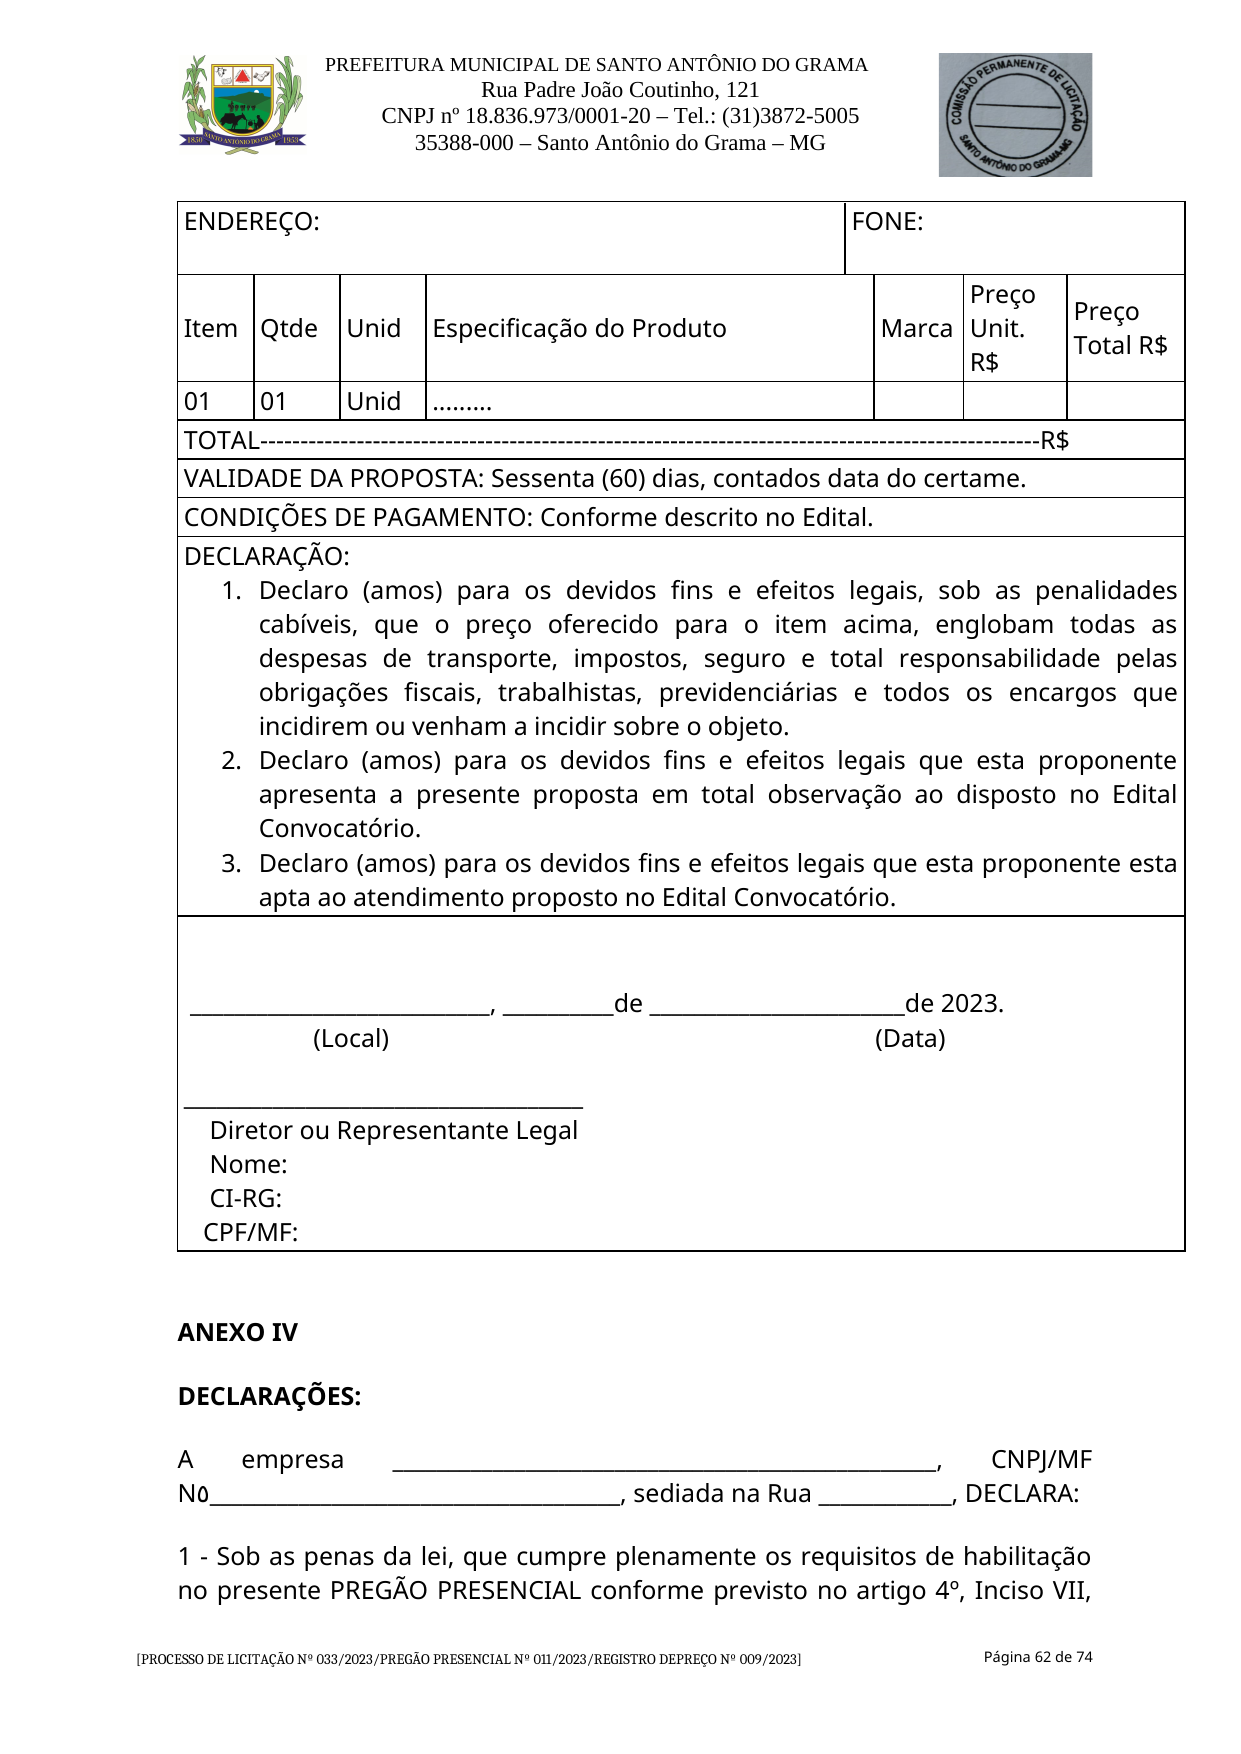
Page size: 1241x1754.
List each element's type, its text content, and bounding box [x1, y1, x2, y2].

table_cell Unid [341, 382, 425, 419]
text DECLARAÇÕES: [177, 1378, 1092, 1412]
table_cell [1068, 382, 1184, 419]
text ANEXO IV [177, 1315, 1092, 1349]
text A empresa _________________________________________________, CNPJ/MF N٥_____________________________________, sediada na Rua ____________, DECLARA: [177, 1441, 1092, 1509]
table_cell Preço Total R$ [1068, 275, 1184, 381]
table_cell 01 [255, 382, 339, 419]
table_cell [875, 382, 963, 419]
table_cell ENDEREÇO: [178, 202, 845, 274]
table_cell TOTAL-------------------------------------------------------------------------------------------------R$ [178, 421, 1184, 458]
table_cell Qtde [255, 275, 339, 381]
table_cell ___________________________, __________de _______________________de 2023. (Local) (Data) ____________________________________ Diretor ou Representante Legal Nome: CI-RG: CPF/MF: [178, 917, 1184, 1250]
table_cell Item [178, 275, 253, 381]
table_cell [964, 382, 1066, 419]
table_cell ......... [427, 382, 873, 419]
table_cell CONDIÇÕES DE PAGAMENTO: Conforme descrito no Edital. [178, 498, 1184, 536]
table_cell Preço Unit. R$ [964, 275, 1066, 381]
table_cell FONE: [846, 202, 1184, 274]
table_cell VALIDADE DA PROPOSTA: Sessenta (60) dias, contados data do certame. [178, 460, 1184, 497]
table_cell DECLARAÇÃO: Declaro (amos) para os devidos fins e efeitos legais, sob as penalidades cabíveis, que o preço oferecido para o item acima, englobam todas as despesas de transporte, impostos, seguro e total responsabilidade pelas obrigações fiscais, trabalhistas, previdenciárias e todos os encargos que incidirem ou venham a incidir sobre o objeto. Declaro (amos) para os devidos fins e efeitos legais que esta proponente apresenta a presente proposta em total observação ao disposto no Edital Convocatório. Declaro (amos) para os devidos fins e efeitos legais que esta proponente esta apta ao atendimento proposto no Edital Convocatório. [178, 537, 1184, 915]
picture [178, 55, 307, 155]
table_cell 01 [178, 382, 253, 419]
table_cell Especificação do Produto [427, 275, 873, 381]
picture [938, 53, 1093, 177]
table_cell Unid [341, 275, 425, 381]
table_cell Marca [875, 275, 963, 381]
